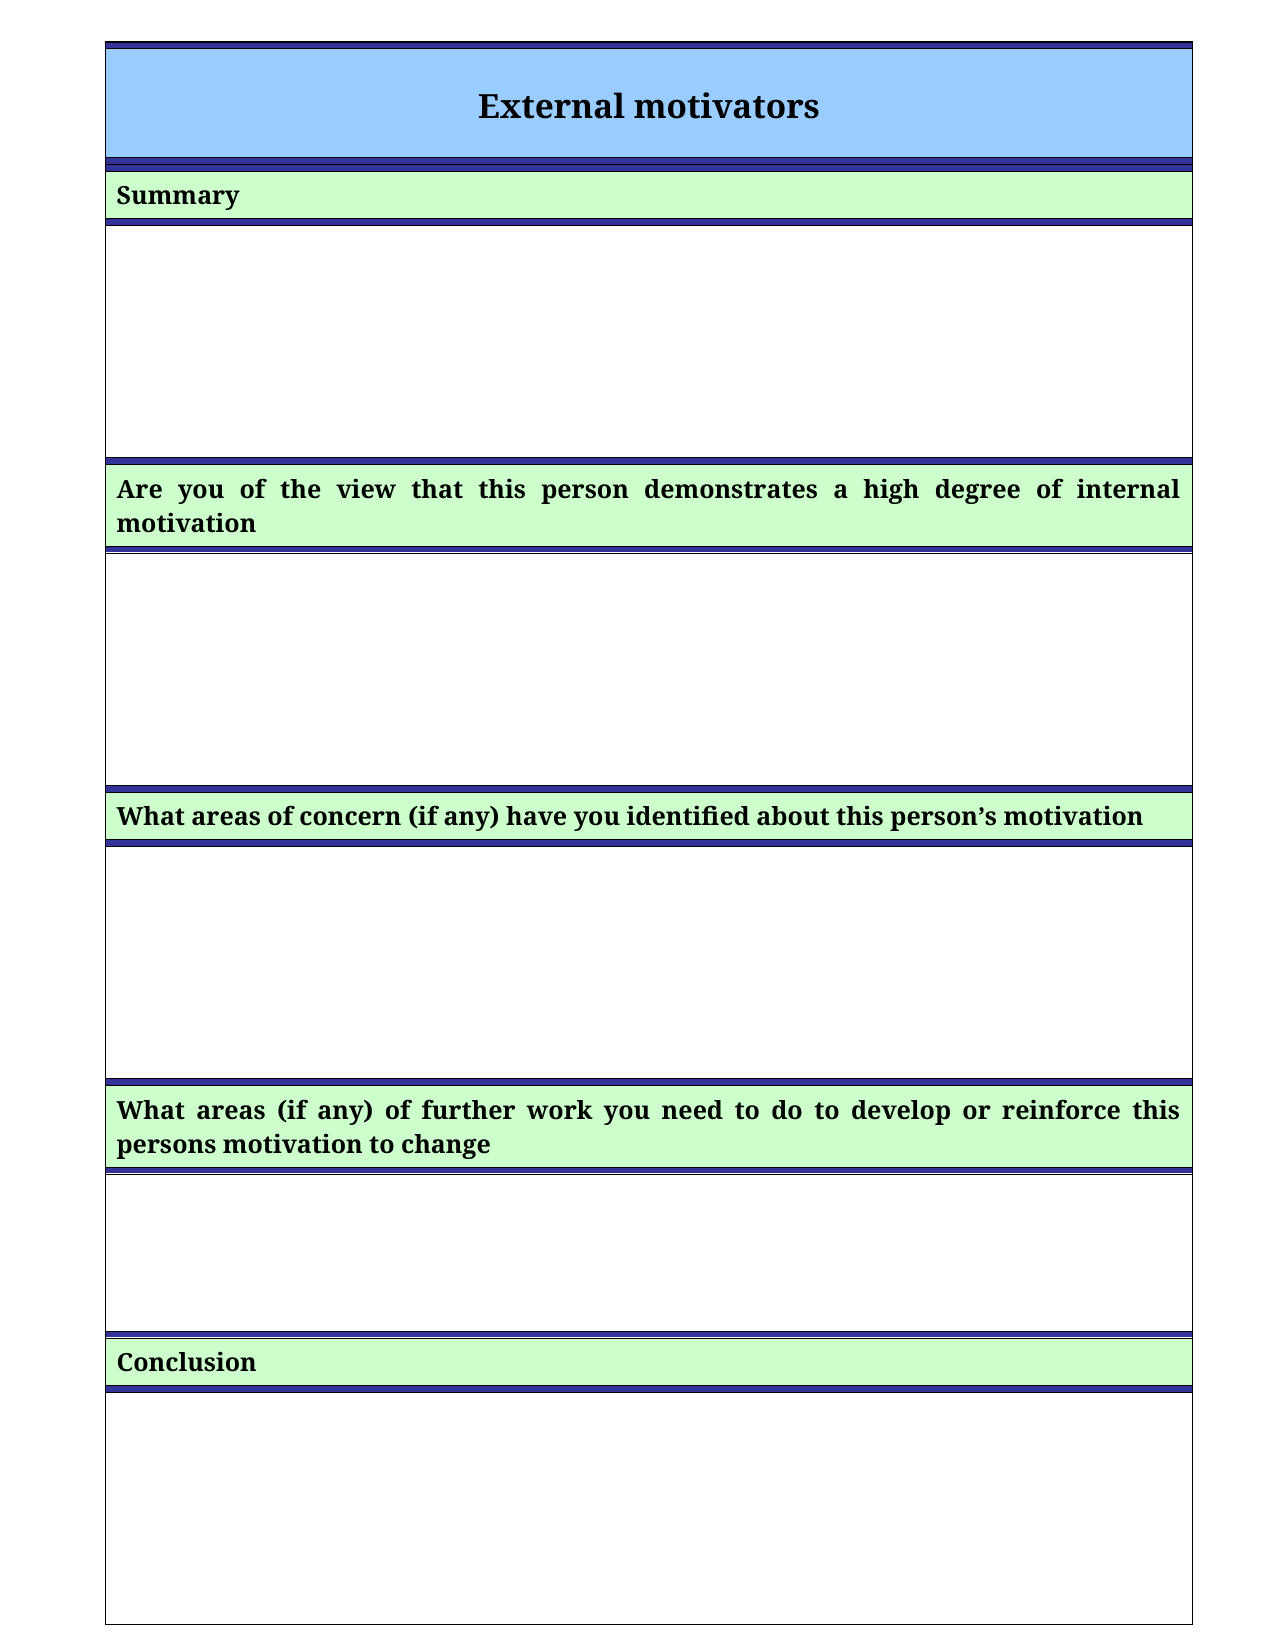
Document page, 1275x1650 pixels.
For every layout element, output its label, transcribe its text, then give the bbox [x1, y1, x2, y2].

table_cell Are you of the view that this person demonstrates a high degree of internal motivation [106, 465, 1192, 546]
table_cell [106, 458, 1192, 464]
table_cell [106, 840, 1192, 846]
table_cell [106, 786, 1192, 792]
table_cell [106, 1079, 1192, 1085]
table_cell Conclusion [106, 1339, 1192, 1385]
table_cell [106, 165, 1192, 171]
table_cell [106, 158, 1192, 164]
table_cell [106, 847, 1192, 1078]
table_cell [106, 1168, 1192, 1173]
table_cell What areas (if any) of further work you need to do to develop or reinforce this persons motivation to change [106, 1086, 1192, 1167]
table_cell External motivators [106, 49, 1192, 157]
table_cell What areas of concern (if any) have you identified about this person’s motivation [106, 793, 1192, 839]
table_cell Summary [106, 172, 1192, 218]
table_cell [106, 219, 1192, 225]
table_cell [106, 1175, 1192, 1331]
table_cell [106, 1393, 1192, 1624]
table_cell [106, 554, 1192, 785]
table_cell [106, 226, 1192, 457]
table_cell [106, 1332, 1192, 1337]
table_cell [106, 547, 1192, 552]
table_cell [106, 43, 1192, 48]
table_cell [106, 1386, 1192, 1392]
